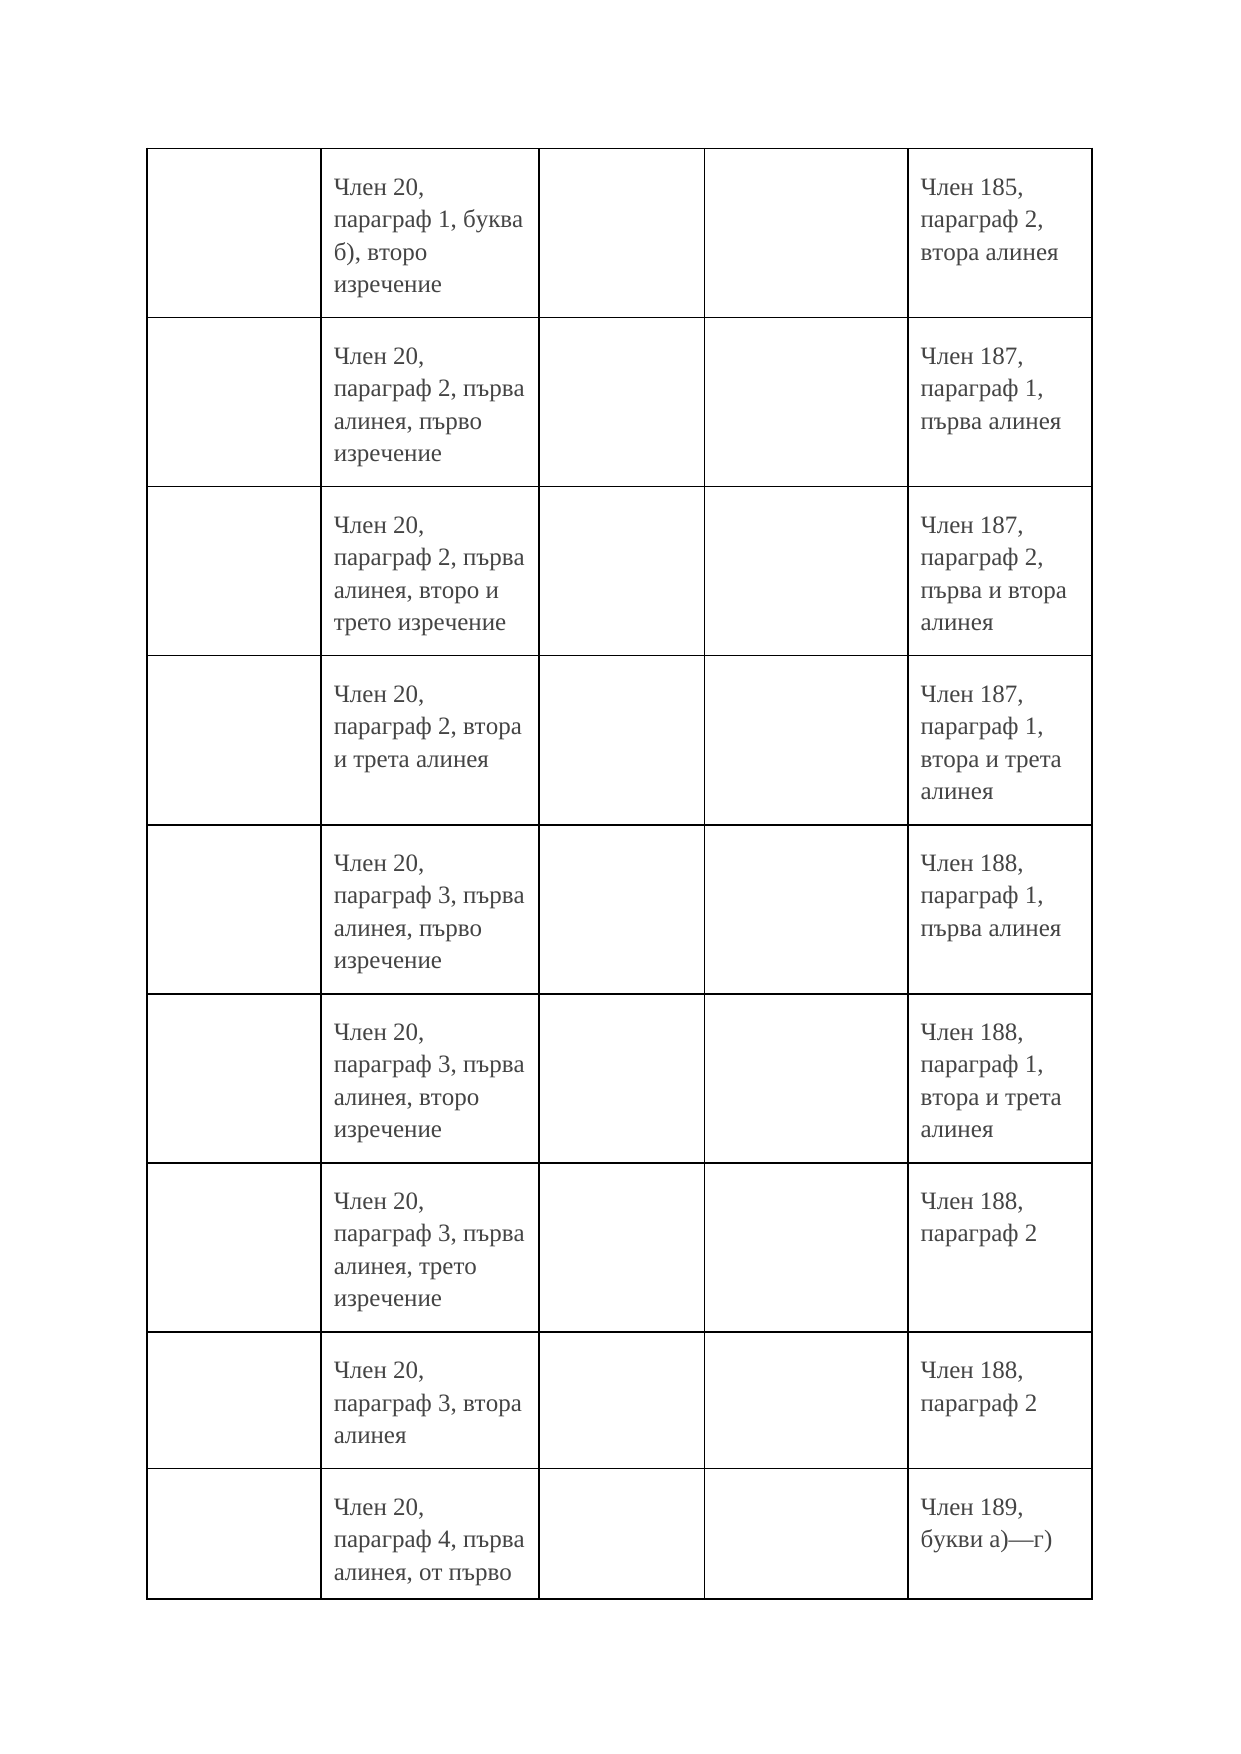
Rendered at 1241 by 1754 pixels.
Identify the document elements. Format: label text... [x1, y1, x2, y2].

table_cell [540, 826, 704, 993]
table_cell [148, 1164, 320, 1331]
table_cell Член 20, параграф 3, първа алинея, първо изречение [322, 826, 538, 993]
table_cell Член 188, параграф 2 [909, 1164, 1091, 1331]
table_cell Член 187, параграф 2, първа и втора алинея [909, 487, 1091, 655]
table_cell Член 188, параграф 1, първа алинея [909, 826, 1091, 993]
table_cell [705, 995, 907, 1162]
table_cell [148, 826, 320, 993]
table_cell [705, 656, 907, 824]
table_cell [540, 995, 704, 1162]
table_cell [540, 149, 704, 317]
table_cell Член 20, параграф 2, първа алинея, първо изречение [322, 318, 538, 486]
table_cell [705, 826, 907, 993]
table_cell [705, 1164, 907, 1331]
table_cell [705, 487, 907, 655]
table_cell Член 188, параграф 1, втора и трета алинея [909, 995, 1091, 1162]
table_cell Член 185, параграф 2, втора алинея [909, 149, 1091, 317]
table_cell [909, 1469, 1091, 1598]
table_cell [322, 1469, 538, 1598]
table_cell Член 188, параграф 2 [909, 1333, 1091, 1468]
table_cell Член 20, параграф 1, буква б), второ изречение [322, 149, 538, 317]
table_cell [148, 995, 320, 1162]
table_cell [705, 1333, 907, 1468]
table_cell Член 20, параграф 3, първа алинея, трето изречение [322, 1164, 538, 1331]
table_cell [540, 318, 704, 486]
table_cell [705, 1469, 907, 1598]
table_cell Член 20, параграф 2, първа алинея, второ и трето изречение [322, 487, 538, 655]
table_cell [540, 656, 704, 824]
table_cell [540, 1469, 704, 1598]
table_cell Член 20, параграф 3, втора алинея [322, 1333, 538, 1468]
table_cell [148, 149, 320, 317]
table_cell [148, 318, 320, 486]
table_cell [148, 1469, 320, 1598]
table_cell Член 20, параграф 2, втора и трета алинея [322, 656, 538, 824]
table_cell [148, 656, 320, 824]
table_cell Член 187, параграф 1, втора и трета алинея [909, 656, 1091, 824]
table_cell [540, 1333, 704, 1468]
table_cell [148, 487, 320, 655]
table_cell [705, 149, 907, 317]
table_cell [148, 1333, 320, 1468]
table_cell Член 187, параграф 1, първа алинея [909, 318, 1091, 486]
table_cell [540, 487, 704, 655]
table_cell [540, 1164, 704, 1331]
table_cell Член 20, параграф 3, първа алинея, второ изречение [322, 995, 538, 1162]
table_cell [705, 318, 907, 486]
